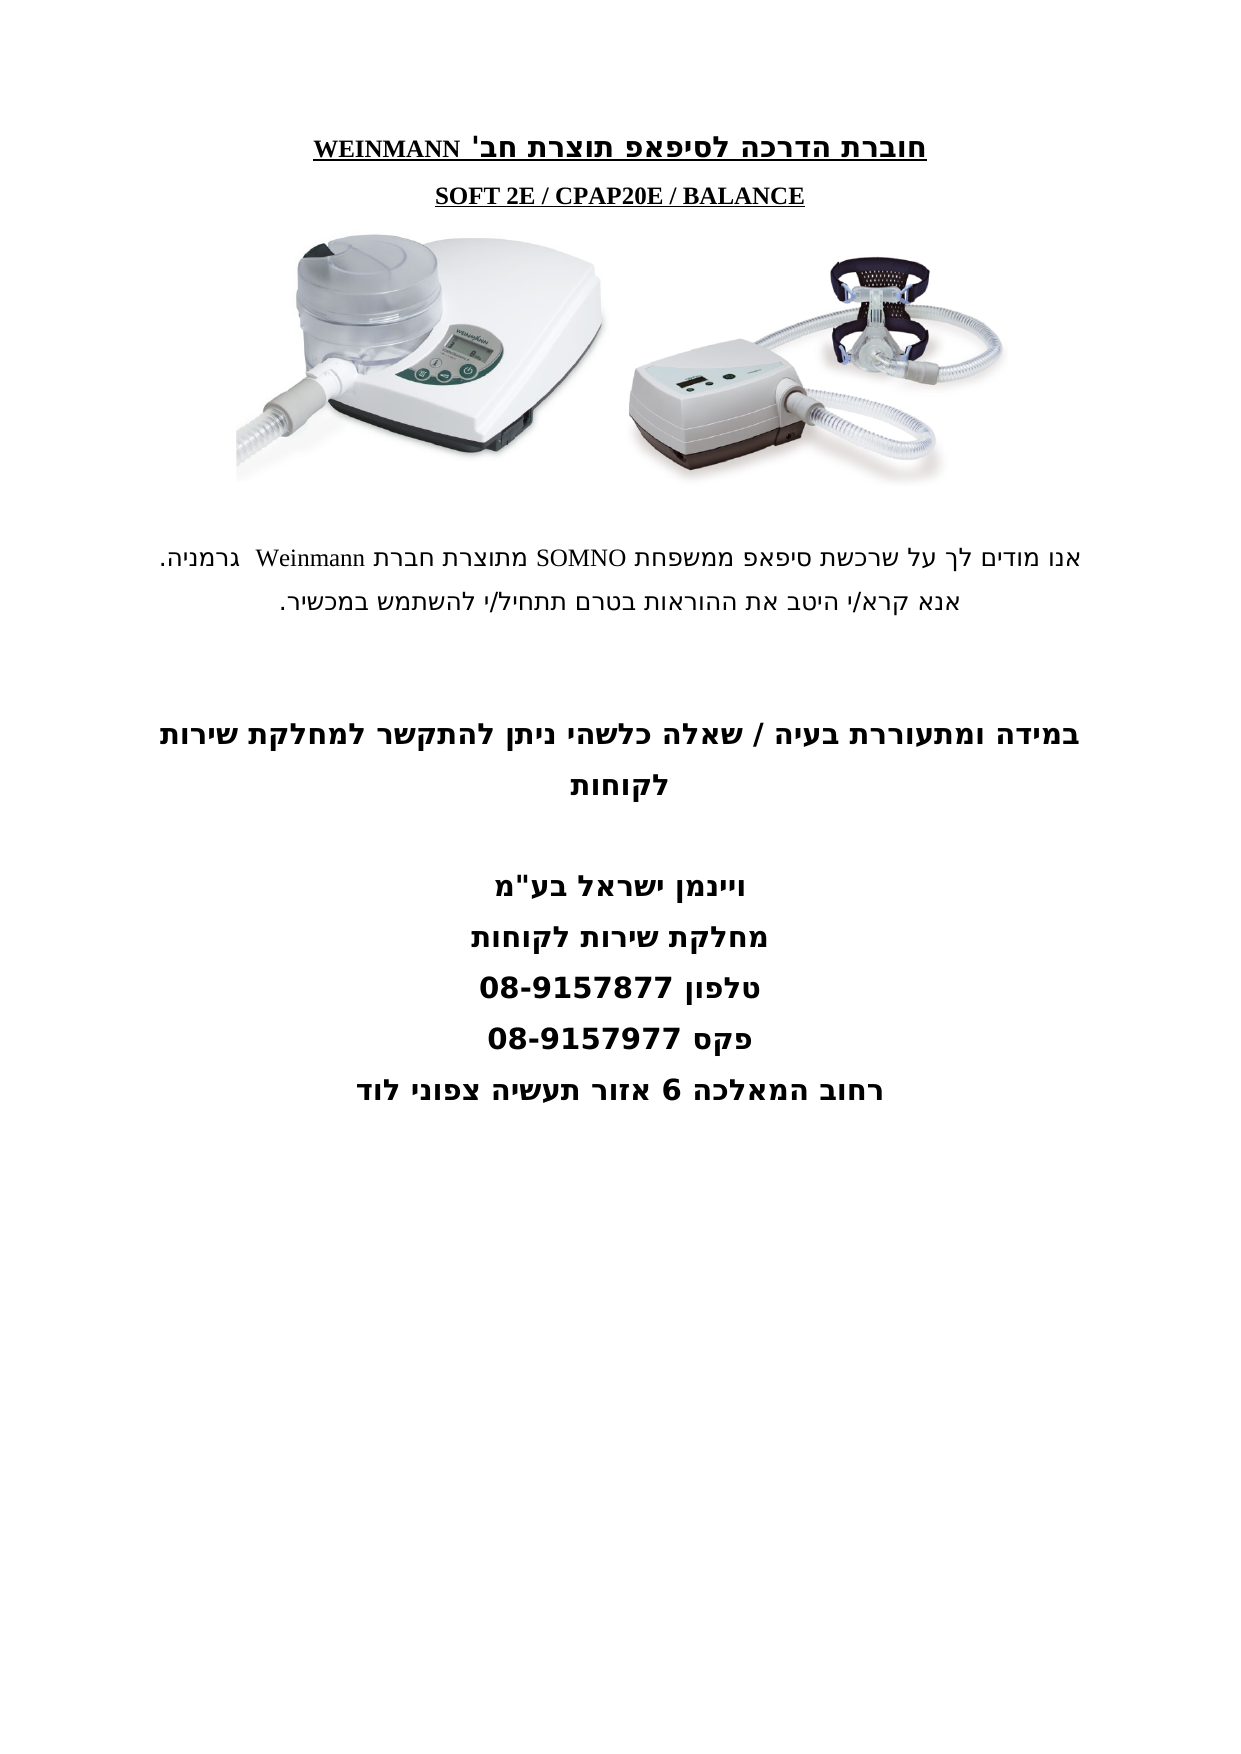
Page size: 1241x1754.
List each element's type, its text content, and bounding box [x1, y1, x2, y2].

text חוברת הדרכה לסיפאפ תוצרת חב' WEINMANN [148, 130, 1092, 164]
text ויינמן ישראל בע"מ [148, 869, 1092, 903]
text אנא קרא/י היטב את ההוראות בטרם תתחיל/י להשתמש במכשיר. [148, 587, 1092, 616]
text אנו מודים לך על שרכשת סיפאפ ממשפחת SOMNO מתוצרת חברת Weinmann גרמניה. [148, 543, 1092, 572]
picture [232, 223, 1008, 486]
text SOFT 2E / CPAP20E / BALANCE [148, 181, 1092, 209]
text רחוב המאלכה 6 אזור תעשיה צפוני לוד [148, 1073, 1092, 1107]
text טלפון 08-9157877 [148, 971, 1092, 1005]
text פקס 08-9157977 [148, 1022, 1092, 1056]
text במידה ומתעוררת בעיה / שאלה כלשהי ניתן להתקשר למחלקת שירות לקוחות [148, 717, 1092, 802]
text מחלקת שירות לקוחות [148, 920, 1092, 954]
